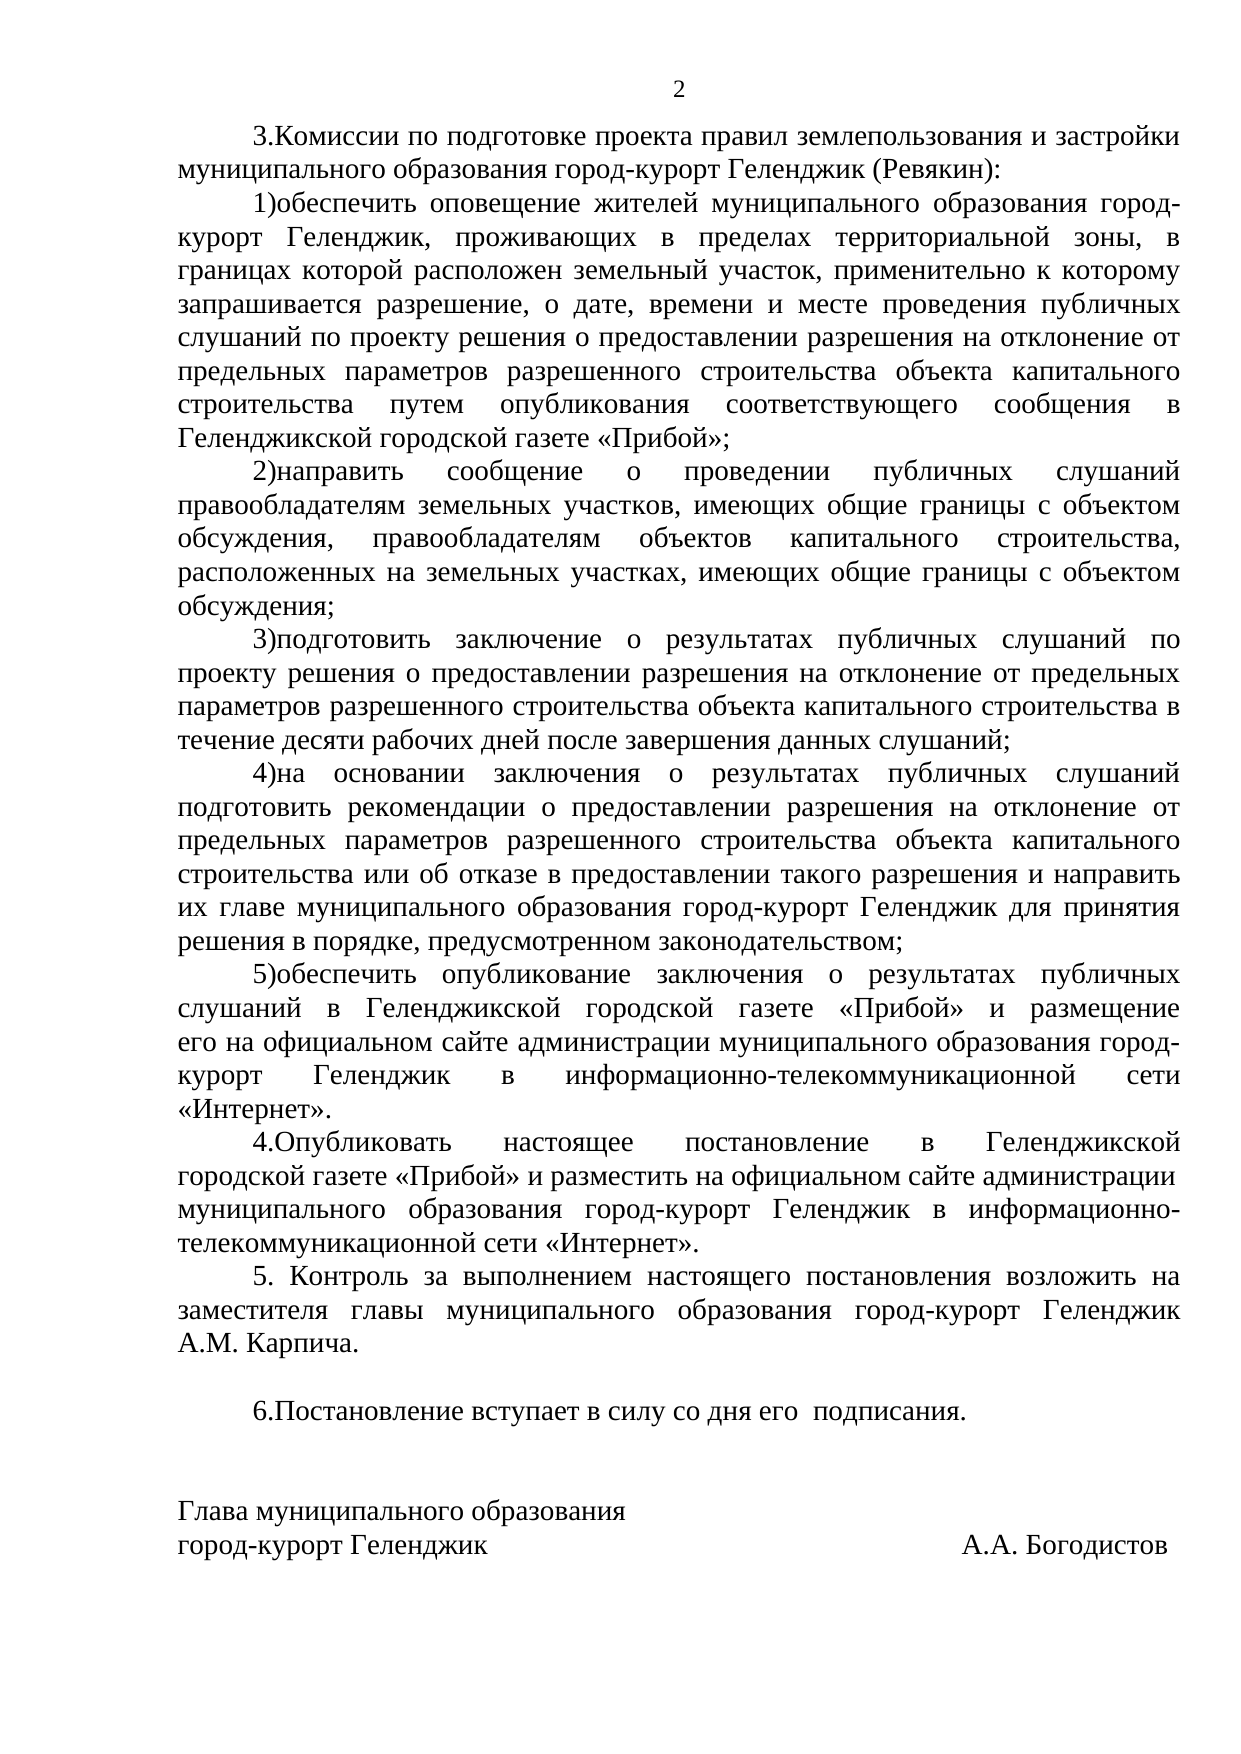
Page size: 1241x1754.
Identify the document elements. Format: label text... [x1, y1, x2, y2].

text 3)подготовить заключение о результатах публичных слушаний по проекту решения о предоставлении разрешения на отклонение от предельных параметров разрешенного строительства объекта капитального строительства в течение десяти рабочих дней после завершения данных слушаний; [177, 621, 1181, 755]
text 6.Постановление вступает в силу со дня его подписания. [177, 1393, 1181, 1426]
text 1)обеспечить оповещение жителей муниципального образования город-курорт Геленджик, проживающих в пределах территориальной зоны, в границах которой расположен земельный участок, применительно к которому запрашивается разрешение, о дате, времени и месте проведения публичных слушаний по проекту решения о предоставлении разрешения на отклонение от предельных параметров разрешенного строительства объекта капитального строительства путем опубликования соответствующего сообщения в Геленджикской городской газете «Прибой»; [177, 185, 1181, 453]
text Глава муниципального образования [177, 1493, 1181, 1527]
text 2)направить сообщение о проведении публичных слушаний правообладателям земельных участков, имеющих общие границы с объектом обсуждения, правообладателям объектов капитального строительства, расположенных на земельных участках, имеющих общие границы с объектом обсуждения; [177, 453, 1181, 621]
text 3.Комиссии по подготовке проекта правил землепользования и застройки муниципального образования город-курорт Геленджик (Ревякин): [177, 118, 1181, 185]
text муниципального образования город-курорт Геленджик в информационно-телекоммуникационной сети «Интернет». [177, 1191, 1181, 1258]
text 5)обеспечить опубликование заключения о результатах публичных слушаний в Геленджикской городской газете «Прибой» и размещение его на официальном сайте администрации муниципального образования город-курорт Геленджик в информационно-телекоммуникационной сети «Интернет». [177, 957, 1181, 1124]
text 4)на основании заключения о результатах публичных слушаний подготовить рекомендации о предоставлении разрешения на отклонение от предельных параметров разрешенного строительства объекта капитального строительства или об отказе в предоставлении такого разрешения и направить их главе муниципального образования город-курорт Геленджик для принятия решения в порядке, предусмотренном законодательством; [177, 755, 1181, 957]
text город-курорт Геленджик А.А. Богодистов [177, 1527, 1181, 1560]
text 4.Опубликовать настоящее постановление в Геленджикской городской газете «Прибой» и разместить на официальном сайте администрации [177, 1124, 1181, 1191]
text 5. Контроль за выполнением настоящего постановления возложить на заместителя главы муниципального образования город-курорт Геленджик А.М. Карпича. [177, 1258, 1181, 1359]
